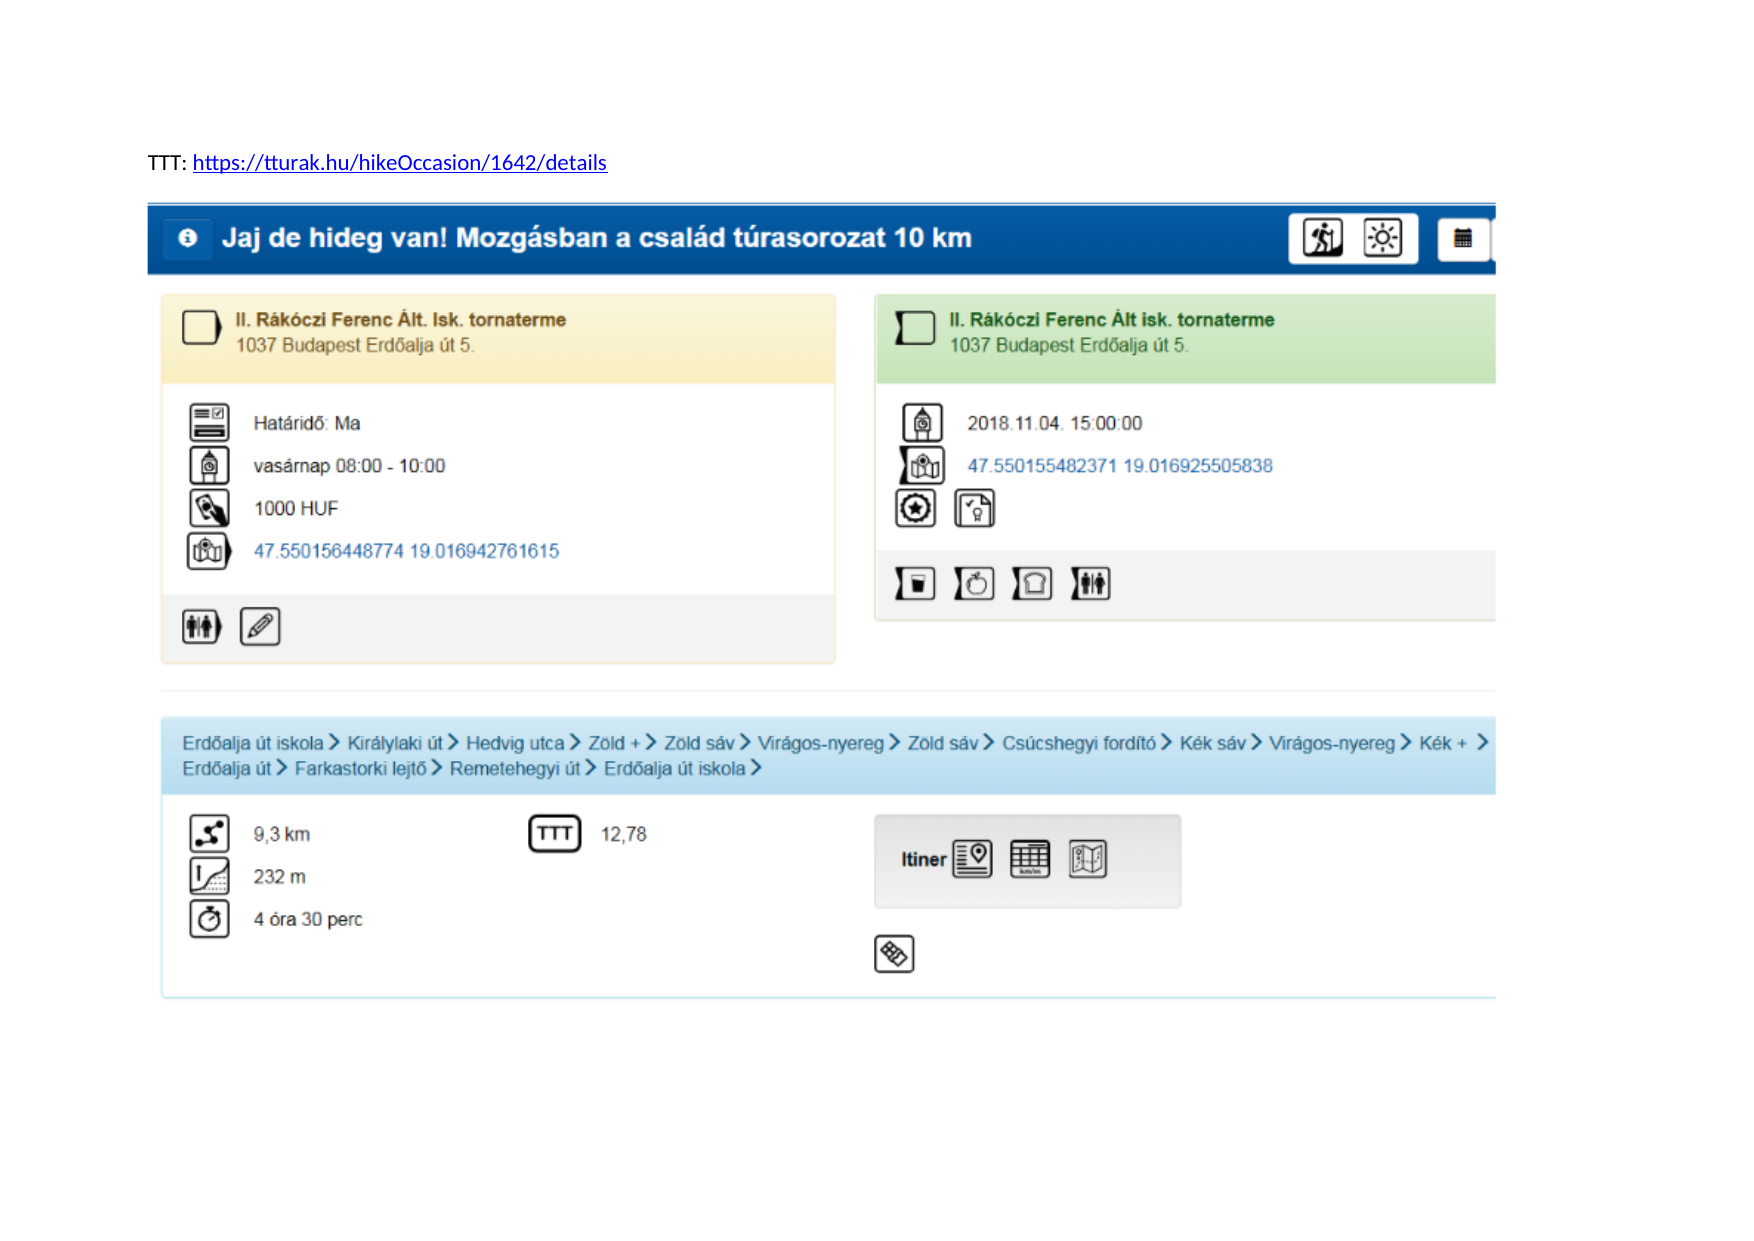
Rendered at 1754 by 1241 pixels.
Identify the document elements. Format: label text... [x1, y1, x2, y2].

text TTT: https://tturak.hu/hikeOccasion/1642/details [148, 148, 1606, 176]
